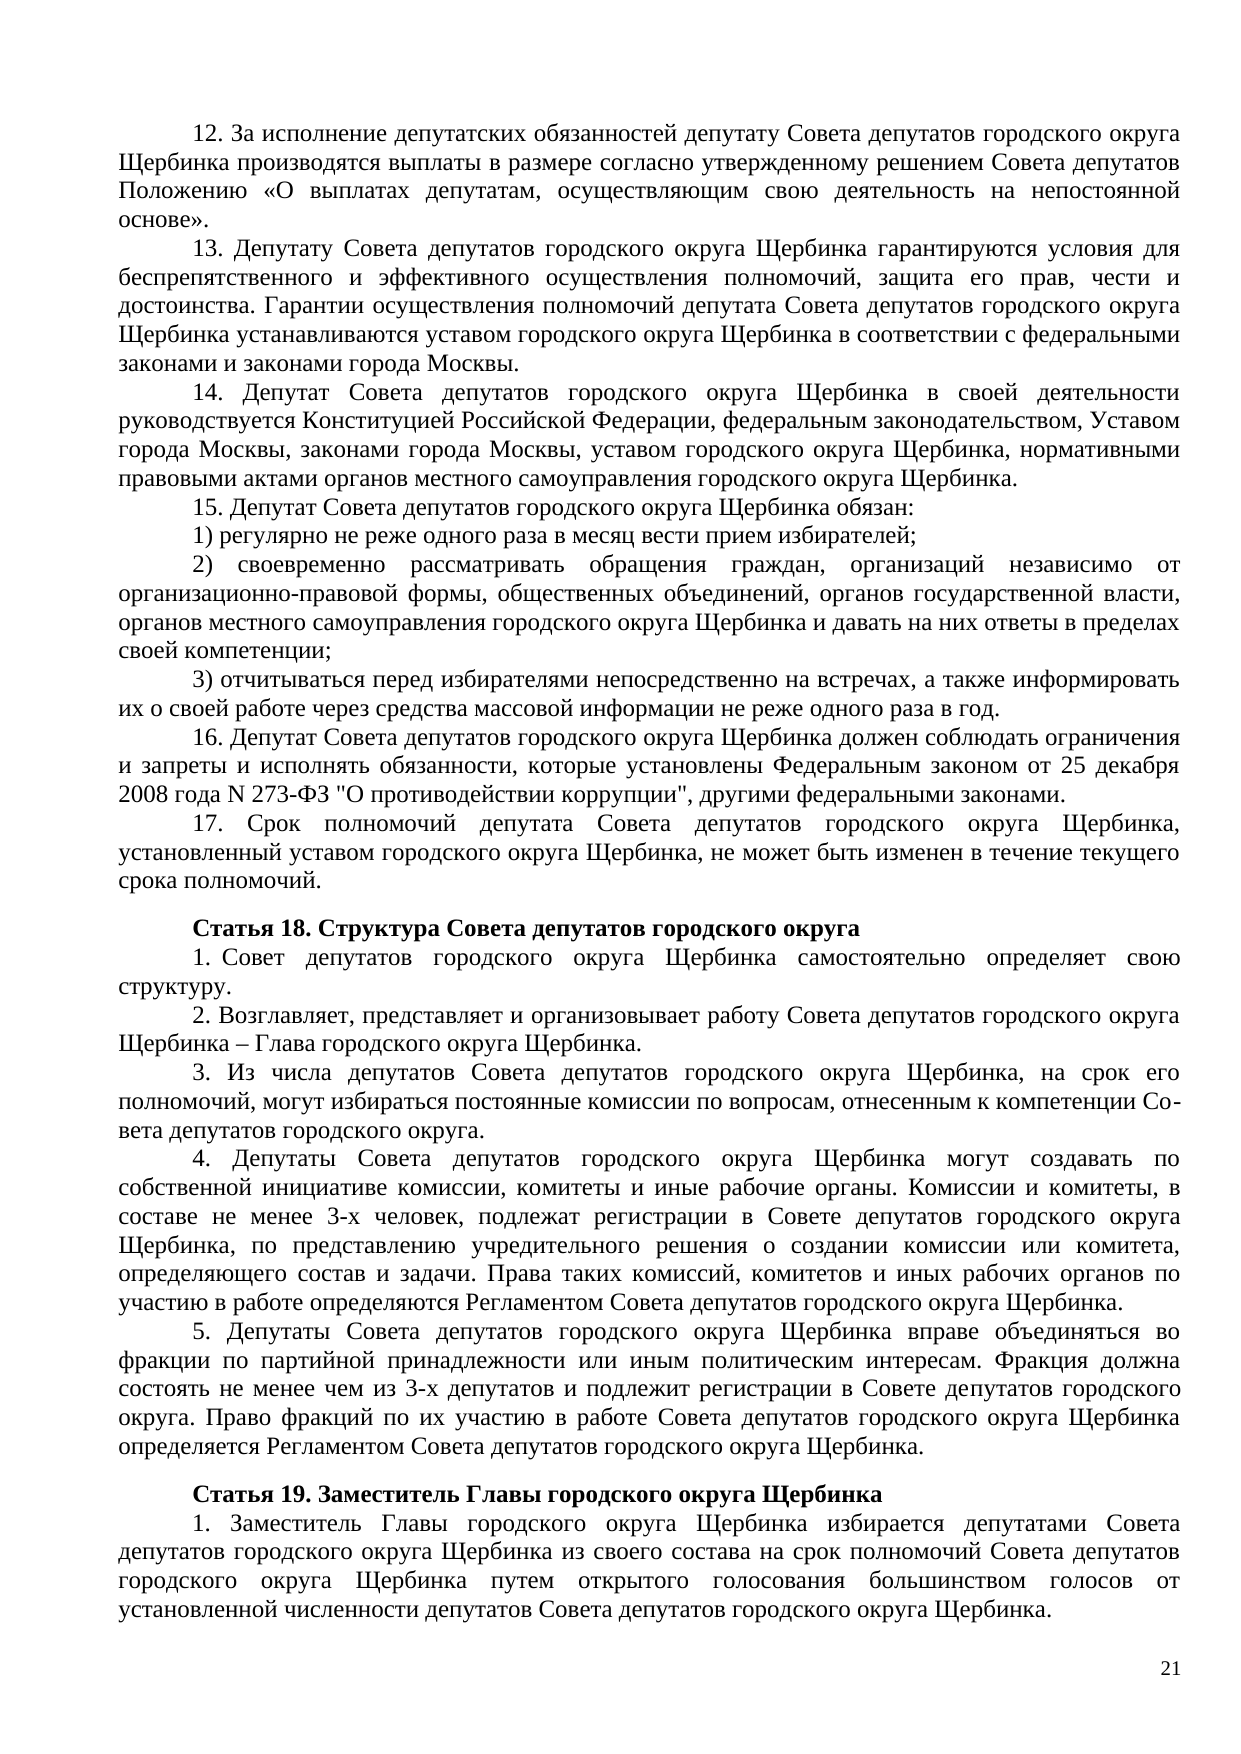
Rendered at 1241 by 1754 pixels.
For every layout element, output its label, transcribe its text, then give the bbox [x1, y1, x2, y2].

text 17. Срок полномочий депутата Совета депутатов городского округа Щербинка, установленный уставом городского округа Щербинка, не может быть изменен в течение текущего срока полномочий. [118, 808, 1181, 894]
text 14. Депутат Совета депутатов городского округа Щербинка в своей деятельности руководствуется Конституцией Российской Федерации, федеральным законодательством, Уставом города Москвы, законами города Москвы, уставом городского округа Щербинка, нормативными правовыми актами органов местного самоуправления городского округа Щербинка. [118, 377, 1181, 492]
text 13. Депутату Совета депутатов городского округа Щербинка гарантируются условия для беспрепятственного и эффективного осуществления полномочий, защита его прав, чести и достоинства. Гарантии осуществления полномочий депутата Совета депутатов городского округа Щербинка устанавливаются уставом городского округа Щербинка в соответствии с федеральными законами и законами города Москвы. [118, 233, 1181, 377]
text Статья 19. Заместитель Главы городского округа Щербинка [118, 1479, 1181, 1508]
list Совет депутатов городского округа Щербинка самостоятельно определяет свою структуру. [118, 942, 1181, 1000]
text 3. Из числа депутатов Совета депутатов городского округа Щербинка, на срок его полномочий, могут избираться постоянные комиссии по вопросам, отнесенным к компетенции Совета депутатов городского округа. [118, 1057, 1181, 1143]
text 3) отчитываться перед избирателями непосредственно на встречах, а также информировать их о своей работе через средства массовой информации не реже одного раза в год. [118, 664, 1181, 722]
text Статья 18. Структура Совета депутатов городского округа [118, 913, 1181, 942]
text 4. Депутаты Совета депутатов городского округа Щербинка могут создавать по собственной инициативе комиссии, комитеты и иные рабочие органы. Комиссии и комитеты, в составе не менее 3-х человек, подлежат регистрации в Совете депутатов городского округа Щербинка, по представлению учредительного решения о создании комиссии или комитета, определяющего состав и задачи. Права таких комиссий, комитетов и иных рабочих органов по участию в работе определяются Регламентом Совета депутатов городского округа Щербинка. [118, 1143, 1181, 1316]
text 16. Депутат Совета депутатов городского округа Щербинка должен соблюдать ограничения и запреты и исполнять обязанности, которые установлены Федеральным законом от 25 декабря 2008 года N 273-ФЗ "О противодействии коррупции", другими федеральными законами. [118, 722, 1181, 808]
text 15. Депутат Совета депутатов городского округа Щербинка обязан: [118, 492, 1181, 521]
text 1) регулярно не реже одного раза в месяц вести прием избирателей; [118, 521, 1181, 549]
text 5. Депутаты Совета депутатов городского округа Щербинка вправе объединяться во фракции по партийной принадлежности или иным политическим интересам. Фракция должна состоять не менее чем из 3-х депутатов и подлежит регистрации в Совете депутатов городского округа. Право фракций по их участию в работе Совета депутатов городского округа Щербинка определяется Регламентом Совета депутатов городского округа Щербинка. [118, 1316, 1181, 1460]
text 1. Заместитель Главы городского округа Щербинка избирается депутатами Совета депутатов городского округа Щербинка из своего состава на срок полномочий Совета депутатов городского округа Щербинка путем открытого голосования большинством голосов от установленной численности депутатов Совета депутатов городского округа Щербинка. [118, 1508, 1181, 1623]
text 2. Возглавляет, представляет и организовывает работу Совета депутатов городского округа Щербинка – Глава городского округа Щербинка. [118, 1000, 1181, 1057]
text 2) своевременно рассматривать обращения граждан, организаций независимо от организационно-правовой формы, общественных объединений, органов государственной власти, органов местного самоуправления городского округа Щербинка и давать на них ответы в пределах своей компетенции; [118, 549, 1181, 664]
text 12. За исполнение депутатских обязанностей депутату Совета депутатов городского округа Щербинка производятся выплаты в размере согласно утвержденному решением Совета депутатов Положению «О выплатах депутатам, осуществляющим свою деятельность на непостоянной основе». [118, 118, 1181, 233]
